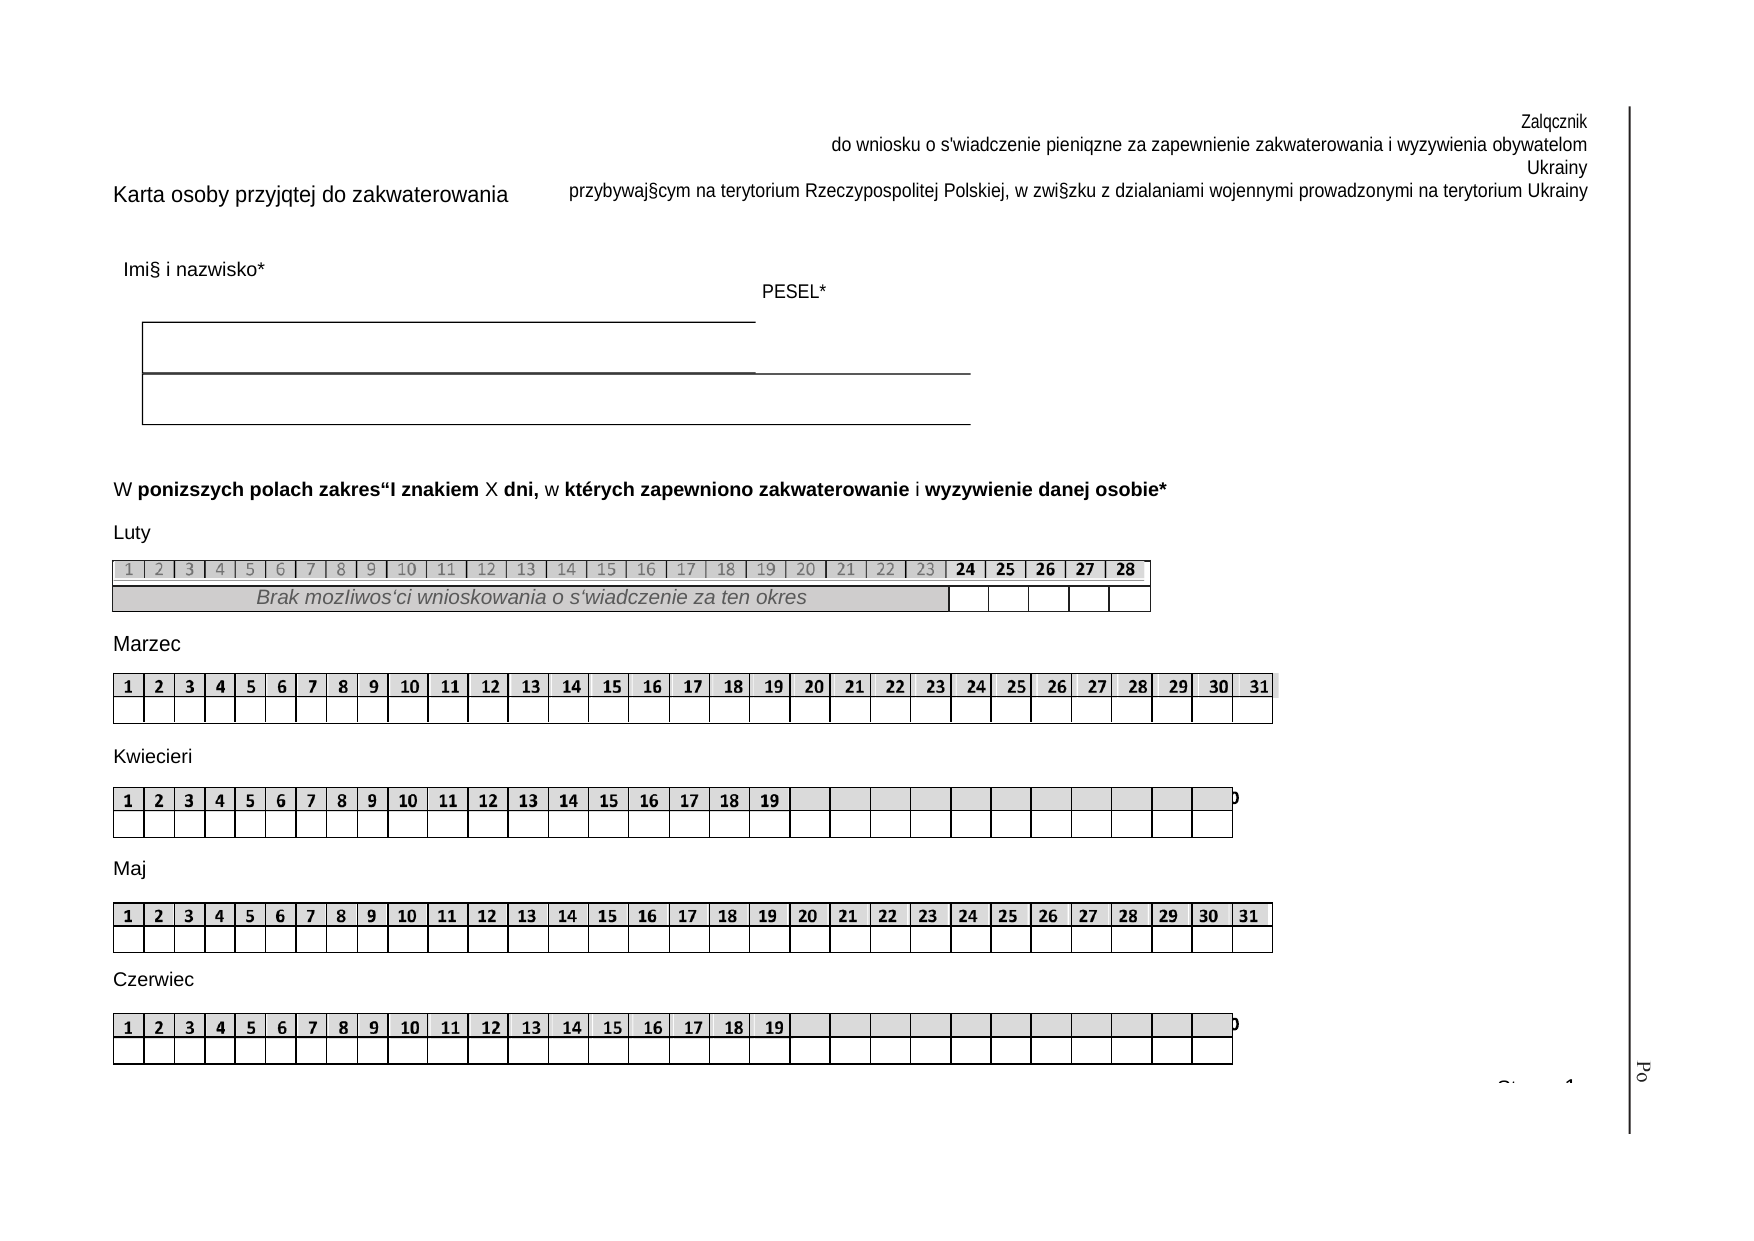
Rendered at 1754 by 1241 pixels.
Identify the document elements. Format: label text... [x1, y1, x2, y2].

table_header [114, 674, 143, 696]
table_cell [145, 697, 174, 722]
table_cell [389, 927, 427, 952]
table_cell [992, 811, 1030, 837]
text Zalqcznik do wniosku o s'wiadczenie pieniqzne za zapewnienie zakwaterowania i wyzywienia obywatelom Ukrainy [783, 110, 1587, 178]
table_header [992, 674, 1030, 696]
table_cell [428, 1038, 467, 1063]
table_cell [297, 697, 326, 722]
table_header [670, 1014, 709, 1036]
table_cell [236, 1038, 265, 1063]
table_header [1193, 788, 1232, 810]
table_cell [1233, 697, 1272, 722]
table_cell [206, 927, 234, 952]
table_cell [327, 1038, 357, 1063]
table_cell [1029, 587, 1068, 611]
table_header [206, 904, 234, 925]
table_cell [871, 697, 910, 722]
table_cell [911, 811, 950, 837]
table_cell [236, 927, 265, 952]
table_header [1193, 904, 1232, 925]
table_cell [871, 811, 910, 837]
table_header [1032, 904, 1071, 925]
table_header [952, 904, 990, 925]
table_header [358, 674, 387, 696]
table_header [1072, 674, 1111, 696]
table_cell [509, 811, 548, 837]
table_cell [1112, 697, 1151, 722]
table_cell [266, 811, 295, 837]
table_cell [469, 927, 507, 952]
table_header [871, 1014, 910, 1036]
table_header [791, 674, 829, 696]
table_header [750, 904, 789, 925]
table_header [509, 1014, 548, 1036]
table_cell [1032, 811, 1071, 837]
table_cell [145, 927, 174, 952]
table_cell [266, 927, 295, 952]
table_cell [358, 1038, 387, 1063]
table_header [992, 1014, 1030, 1036]
text Kwiecieri [113, 745, 1604, 768]
table_cell [114, 697, 143, 722]
table_cell [871, 1038, 910, 1063]
table_cell [469, 1038, 507, 1063]
text Marzec [113, 631, 1604, 656]
table_cell [629, 1038, 669, 1063]
table_header [428, 1014, 467, 1036]
table_cell [145, 1038, 174, 1063]
table_cell [750, 811, 789, 837]
table_cell [952, 697, 990, 722]
table_header [1233, 904, 1272, 925]
table_header [236, 904, 265, 925]
table_cell [791, 811, 829, 837]
table_cell [710, 927, 749, 952]
table_cell [1233, 927, 1272, 952]
table_cell [429, 697, 467, 722]
table_header [145, 1014, 174, 1036]
table_cell [589, 811, 628, 837]
table_header [1112, 788, 1151, 810]
table_cell [175, 811, 204, 837]
table_cell [1112, 1038, 1151, 1063]
table_header [589, 1014, 628, 1036]
table_cell [710, 1038, 749, 1063]
table_header [791, 788, 829, 810]
table_header [175, 674, 204, 696]
table_cell [175, 697, 204, 722]
table_cell [206, 697, 234, 722]
table_cell [831, 811, 870, 837]
table_cell [389, 1038, 427, 1063]
table_header [791, 904, 829, 925]
table_cell [266, 1038, 295, 1063]
table_header [911, 788, 950, 810]
table_cell [297, 927, 326, 952]
table_header [1032, 1014, 1071, 1036]
table_header [114, 1014, 143, 1036]
table_cell [1072, 811, 1111, 837]
table_cell [236, 811, 265, 837]
table_header [358, 1014, 387, 1036]
table_cell [589, 927, 628, 952]
table_header [114, 788, 143, 810]
table_header [549, 674, 588, 696]
table_cell [629, 811, 669, 837]
picture [1273, 673, 1279, 698]
table_header [389, 788, 427, 810]
table_cell [1072, 1038, 1111, 1063]
table_cell [549, 697, 588, 722]
table_header [1032, 674, 1071, 696]
table_header [911, 1014, 950, 1036]
table_header [469, 788, 507, 810]
table_cell [791, 927, 829, 952]
table_cell [750, 697, 789, 722]
table_header [236, 674, 265, 696]
table_cell [989, 587, 1028, 611]
table_cell [145, 811, 174, 837]
table_cell [952, 811, 990, 837]
table_header [206, 674, 234, 696]
table_header [750, 674, 789, 696]
table_cell [327, 697, 357, 722]
table_cell [114, 1038, 143, 1063]
table_header [266, 904, 295, 925]
table_header [113, 562, 1150, 585]
table_cell [791, 1038, 829, 1063]
table_cell [206, 811, 234, 837]
table_cell [175, 1038, 204, 1063]
table_header [589, 788, 628, 810]
text Luty [113, 521, 1604, 544]
table_header [629, 674, 669, 696]
table_cell [589, 697, 628, 722]
table_header [1112, 904, 1151, 925]
table_header [831, 1014, 870, 1036]
table_header [429, 674, 467, 696]
table_header [114, 904, 143, 925]
table_cell [297, 1038, 326, 1063]
table_cell [266, 697, 295, 722]
table_cell [950, 587, 988, 611]
table_cell [389, 811, 427, 837]
table_header [629, 788, 669, 810]
table_cell [911, 697, 950, 722]
table_cell [992, 697, 1030, 722]
table_cell [175, 927, 204, 952]
table_header [1072, 1014, 1111, 1036]
table_cell Brak mozIiwos‘ci wnioskowania o s‘wiadczenie za ten okres [113, 587, 948, 611]
table_header [750, 788, 789, 810]
table_header [509, 788, 548, 810]
table_cell [428, 811, 467, 837]
table_cell [1193, 927, 1232, 952]
table_cell [509, 697, 548, 722]
table_header [952, 788, 990, 810]
table_cell [1032, 1038, 1071, 1063]
table_header [236, 788, 265, 810]
table_header [389, 674, 427, 696]
table_cell [589, 1038, 628, 1063]
table_header [206, 1014, 234, 1036]
table_header [175, 904, 204, 925]
table_cell [791, 697, 829, 722]
table_cell [1193, 811, 1232, 837]
table_cell [629, 697, 669, 722]
table_cell [1112, 811, 1151, 837]
table_cell [1072, 927, 1111, 952]
table_header [469, 674, 507, 696]
table_cell [327, 811, 357, 837]
table_cell [911, 1038, 950, 1063]
table_header [1032, 788, 1071, 810]
text Imi§ i nazwisko* [123, 258, 512, 280]
table_header [327, 788, 357, 810]
table_header [236, 1014, 265, 1036]
table_cell [469, 811, 507, 837]
table_cell [992, 927, 1030, 952]
table_header [871, 788, 910, 810]
table_header [831, 788, 870, 810]
table_cell [670, 1038, 709, 1063]
table_cell [1193, 697, 1232, 722]
table_header [1193, 1014, 1232, 1036]
table_header [710, 904, 749, 925]
table_cell [1153, 697, 1191, 722]
table_header [791, 1014, 829, 1036]
table_cell [1032, 927, 1071, 952]
table_header [389, 1014, 427, 1036]
table_cell [389, 697, 427, 722]
table_cell [429, 927, 467, 952]
table_header [911, 904, 950, 925]
table_cell [911, 927, 950, 952]
table_cell [1070, 587, 1108, 611]
table_header [297, 674, 326, 696]
table_header [469, 904, 507, 925]
table_cell [670, 697, 709, 722]
table_header [145, 904, 174, 925]
table_header [1112, 674, 1151, 696]
table_header [266, 788, 295, 810]
table_cell [992, 1038, 1030, 1063]
table_header [710, 788, 749, 810]
table_cell [358, 927, 387, 952]
table_header [750, 1014, 789, 1036]
table_header [629, 904, 669, 925]
table_cell [236, 697, 265, 722]
table_header [952, 674, 990, 696]
table_cell [1153, 1038, 1191, 1063]
picture [1636, 1060, 1651, 1082]
table_header [992, 904, 1030, 925]
table_header [297, 904, 326, 925]
table_cell [952, 927, 990, 952]
table_header [710, 1014, 749, 1036]
table_header [1153, 904, 1191, 925]
table_header [589, 904, 628, 925]
table_header [549, 904, 588, 925]
table_cell [750, 1038, 789, 1063]
table_cell [1153, 927, 1191, 952]
table_header [469, 1014, 507, 1036]
table_header [952, 1014, 990, 1036]
table_cell [549, 927, 588, 952]
table_header [206, 788, 234, 810]
table_cell [710, 811, 749, 837]
table_header [1193, 674, 1232, 696]
table_cell [670, 811, 709, 837]
table_cell [629, 927, 669, 952]
table_header [670, 904, 709, 925]
table_header [327, 674, 357, 696]
table_header [831, 674, 870, 696]
table_cell [469, 697, 507, 722]
table_cell [327, 927, 357, 952]
table_header [266, 1014, 295, 1036]
table_cell [549, 1038, 588, 1063]
table_header [549, 1014, 588, 1036]
table_cell [1153, 811, 1191, 837]
table_header [327, 1014, 357, 1036]
table_header [710, 674, 749, 696]
table_header [1153, 674, 1191, 696]
table_header [429, 904, 467, 925]
table_cell [114, 811, 143, 837]
table_cell [1193, 1038, 1232, 1063]
table_header [911, 674, 950, 696]
text W ponizszych polach zakres“I znakiem X dni, w ktérych zapewniono zakwaterowanie i wyzywienie danej osobie* [113, 478, 1604, 500]
table_cell [831, 1038, 870, 1063]
table_header [589, 674, 628, 696]
table_header [145, 788, 174, 810]
table_header [428, 788, 467, 810]
text Maj [113, 857, 1604, 879]
text przybywaj§cym na terytorium Rzeczypospolitej Polskiej, w zwi§zku z dzialaniami wojennymi prowadzonymi na terytorium Ukrainy [566, 179, 1588, 202]
table_cell [952, 1038, 990, 1063]
table_header [1233, 674, 1272, 696]
table_header [509, 904, 548, 925]
table_header [871, 904, 910, 925]
table_header [1153, 788, 1191, 810]
table_header [1153, 1014, 1191, 1036]
text PESEL* [762, 280, 1604, 302]
table_header [266, 674, 295, 696]
table_header [509, 674, 548, 696]
table_cell [670, 927, 709, 952]
table_header [1112, 1014, 1151, 1036]
table_cell [750, 927, 789, 952]
subtitle Karta osoby przyjqtej do zakwaterowania [113, 181, 512, 207]
table_header [327, 904, 357, 925]
table_header [358, 788, 387, 810]
table_header [629, 1014, 669, 1036]
table_header [175, 788, 204, 810]
table_header [297, 788, 326, 810]
table_cell [710, 697, 749, 722]
table_header [549, 788, 588, 810]
table_cell [831, 927, 870, 952]
table_cell [206, 1038, 234, 1063]
table_header [831, 904, 870, 925]
table_header [670, 788, 709, 810]
text Czerwiec [113, 968, 1604, 990]
picture [113, 561, 1145, 581]
table_header [145, 674, 174, 696]
table_cell [114, 927, 143, 952]
table_cell [1110, 587, 1150, 611]
table_cell [1112, 927, 1151, 952]
table_cell [831, 697, 870, 722]
table_cell [358, 811, 387, 837]
table_header [871, 674, 910, 696]
table_cell [1032, 697, 1071, 722]
table_cell [549, 811, 588, 837]
table_cell [871, 927, 910, 952]
table_header [389, 904, 427, 925]
table_header [358, 904, 387, 925]
table_cell [509, 1038, 548, 1063]
table_header [1072, 904, 1111, 925]
table_cell [358, 697, 387, 722]
table_header [670, 674, 709, 696]
table_header [992, 788, 1030, 810]
table_header [1072, 788, 1111, 810]
table_cell [297, 811, 326, 837]
table_cell [509, 927, 548, 952]
table_cell [1072, 697, 1111, 722]
table_header [175, 1014, 204, 1036]
table_header [297, 1014, 326, 1036]
